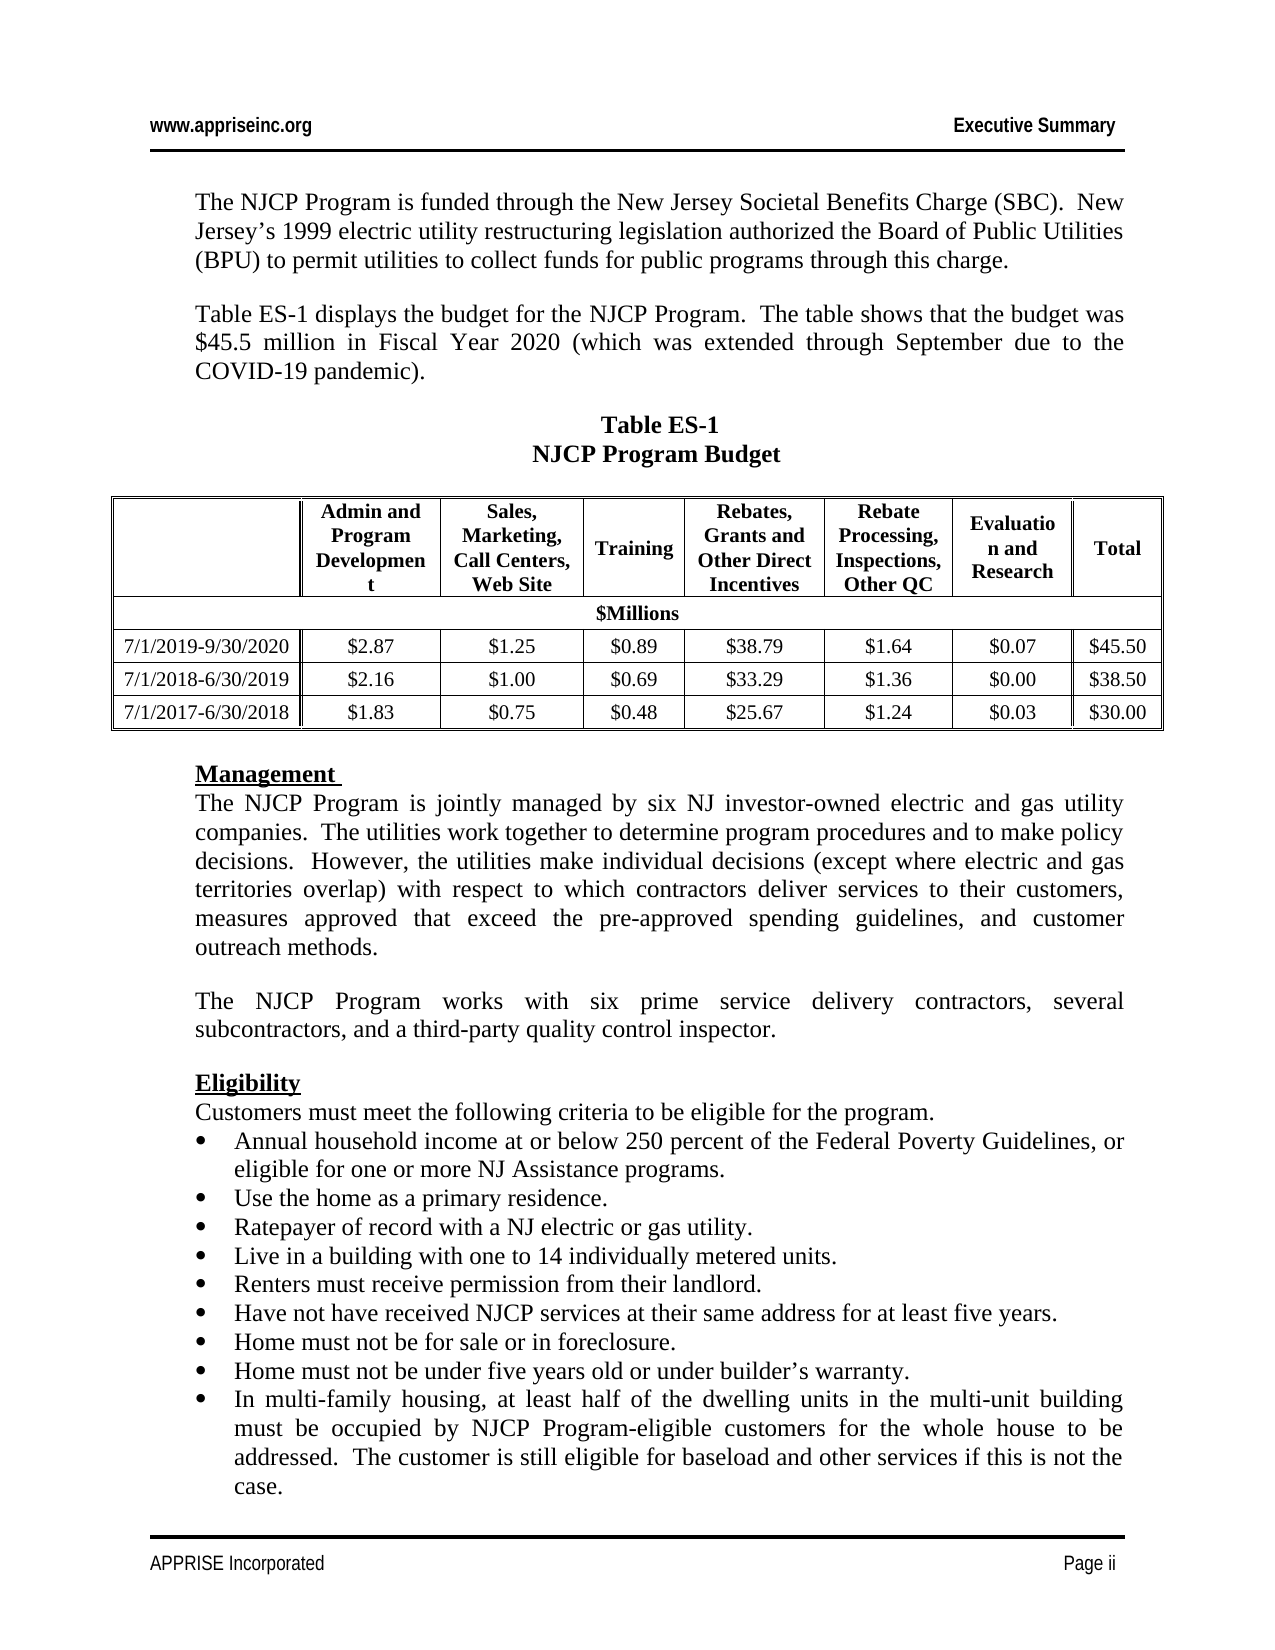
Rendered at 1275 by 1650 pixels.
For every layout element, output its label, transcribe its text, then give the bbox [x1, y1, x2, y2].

text The NJCP Program is jointly managed by six NJ investor-owned electric and gas utility companies. The utilities work together to determine program procedures and to make policy decisions. However, the utilities make individual decisions (except where electric and gas territories overlap) with respect to which contractors deliver services to their customers, measures approved that exceed the pre-approved spending guidelines, and customer outreach methods. [195, 788, 1125, 961]
table_cell $45.50 [1074, 630, 1161, 662]
table_header Admin and Program Development [301, 499, 440, 596]
table_header Training [584, 499, 684, 596]
text NJCP Program Budget [187, 439, 1125, 467]
table_cell $0.75 [441, 696, 583, 728]
table_cell $30.00 [1072, 696, 1161, 728]
table_cell $1.64 [825, 630, 952, 662]
text Customers must meet the following criteria to be eligible for the program. [195, 1097, 1125, 1126]
table_cell $25.67 [685, 696, 824, 728]
table_cell $2.16 [303, 663, 440, 695]
table_cell $0.07 [953, 630, 1071, 662]
table_cell $2.87 [303, 630, 440, 662]
table_cell $1.83 [301, 696, 440, 728]
table_cell 7/1/2019-9/30/2020 [114, 630, 299, 662]
table_cell $38.50 [1074, 663, 1161, 695]
list In multi-family housing, at least half of the dwelling units in the multi-unit building must be occupied by NJCP Program-eligible customers for the whole house to be addressed. The customer is still eligible for baseload and other services if this is not the case. [196, 1384, 1125, 1499]
table_cell $0.03 [953, 696, 1072, 728]
list Use the home as a primary residence. [196, 1183, 1125, 1212]
table_cell $1.00 [441, 663, 583, 695]
table_cell $38.79 [685, 630, 824, 662]
table_cell $0.48 [584, 696, 684, 728]
table_header Total [1072, 499, 1161, 596]
table_cell $Millions [114, 597, 1161, 629]
table_cell $0.89 [584, 630, 684, 662]
text Table ES-1 [195, 410, 1125, 439]
table_cell $1.25 [441, 630, 583, 662]
text Eligibility [195, 1068, 1125, 1097]
table_cell 7/1/2018-6/30/2019 [114, 663, 299, 695]
table_header Rebates, Grants and Other Direct Incentives [685, 499, 824, 596]
text The NJCP Program works with six prime service delivery contractors, several subcontractors, and a third-party quality control inspector. [195, 986, 1125, 1043]
list Renters must receive permission from their landlord. [196, 1269, 1125, 1298]
table_cell $1.24 [825, 696, 952, 728]
text The NJCP Program is funded through the New Jersey Societal Benefits Charge (SBC). New Jersey’s 1999 electric utility restructuring legislation authorized the Board of Public Utilities (BPU) to permit utilities to collect funds for public programs through this charge. [195, 187, 1125, 274]
list Home must not be under five years old or under builder’s warranty. [196, 1356, 1125, 1384]
table_cell $0.69 [584, 663, 684, 695]
list Have not have received NJCP services at their same address for at least five years. [196, 1298, 1125, 1327]
list Annual household income at or below 250 percent of the Federal Poverty Guidelines, or eligible for one or more NJ Assistance programs. [196, 1126, 1125, 1183]
list Home must not be for sale or in foreclosure. [196, 1327, 1125, 1356]
table_header Rebate Processing, Inspections, Other QC [825, 499, 952, 596]
table_cell $1.36 [825, 663, 952, 695]
table_cell $0.00 [953, 663, 1071, 695]
list Ratepayer of record with a NJ electric or gas utility. [196, 1212, 1125, 1241]
text Table ES-1 displays the budget for the NJCP Program. The table shows that the budget was $45.5 million in Fiscal Year 2020 (which was extended through September due to the COVID-19 pandemic). [195, 299, 1125, 385]
table_header Evaluation and Research [953, 499, 1072, 596]
table_header [114, 499, 301, 596]
list Live in a building with one to 14 individually metered units. [196, 1241, 1125, 1269]
text Management [195, 759, 1125, 788]
table_header Sales, Marketing, Call Centers, Web Site [441, 499, 583, 596]
table_cell 7/1/2017-6/30/2018 [114, 696, 301, 728]
table_cell $33.29 [685, 663, 824, 695]
